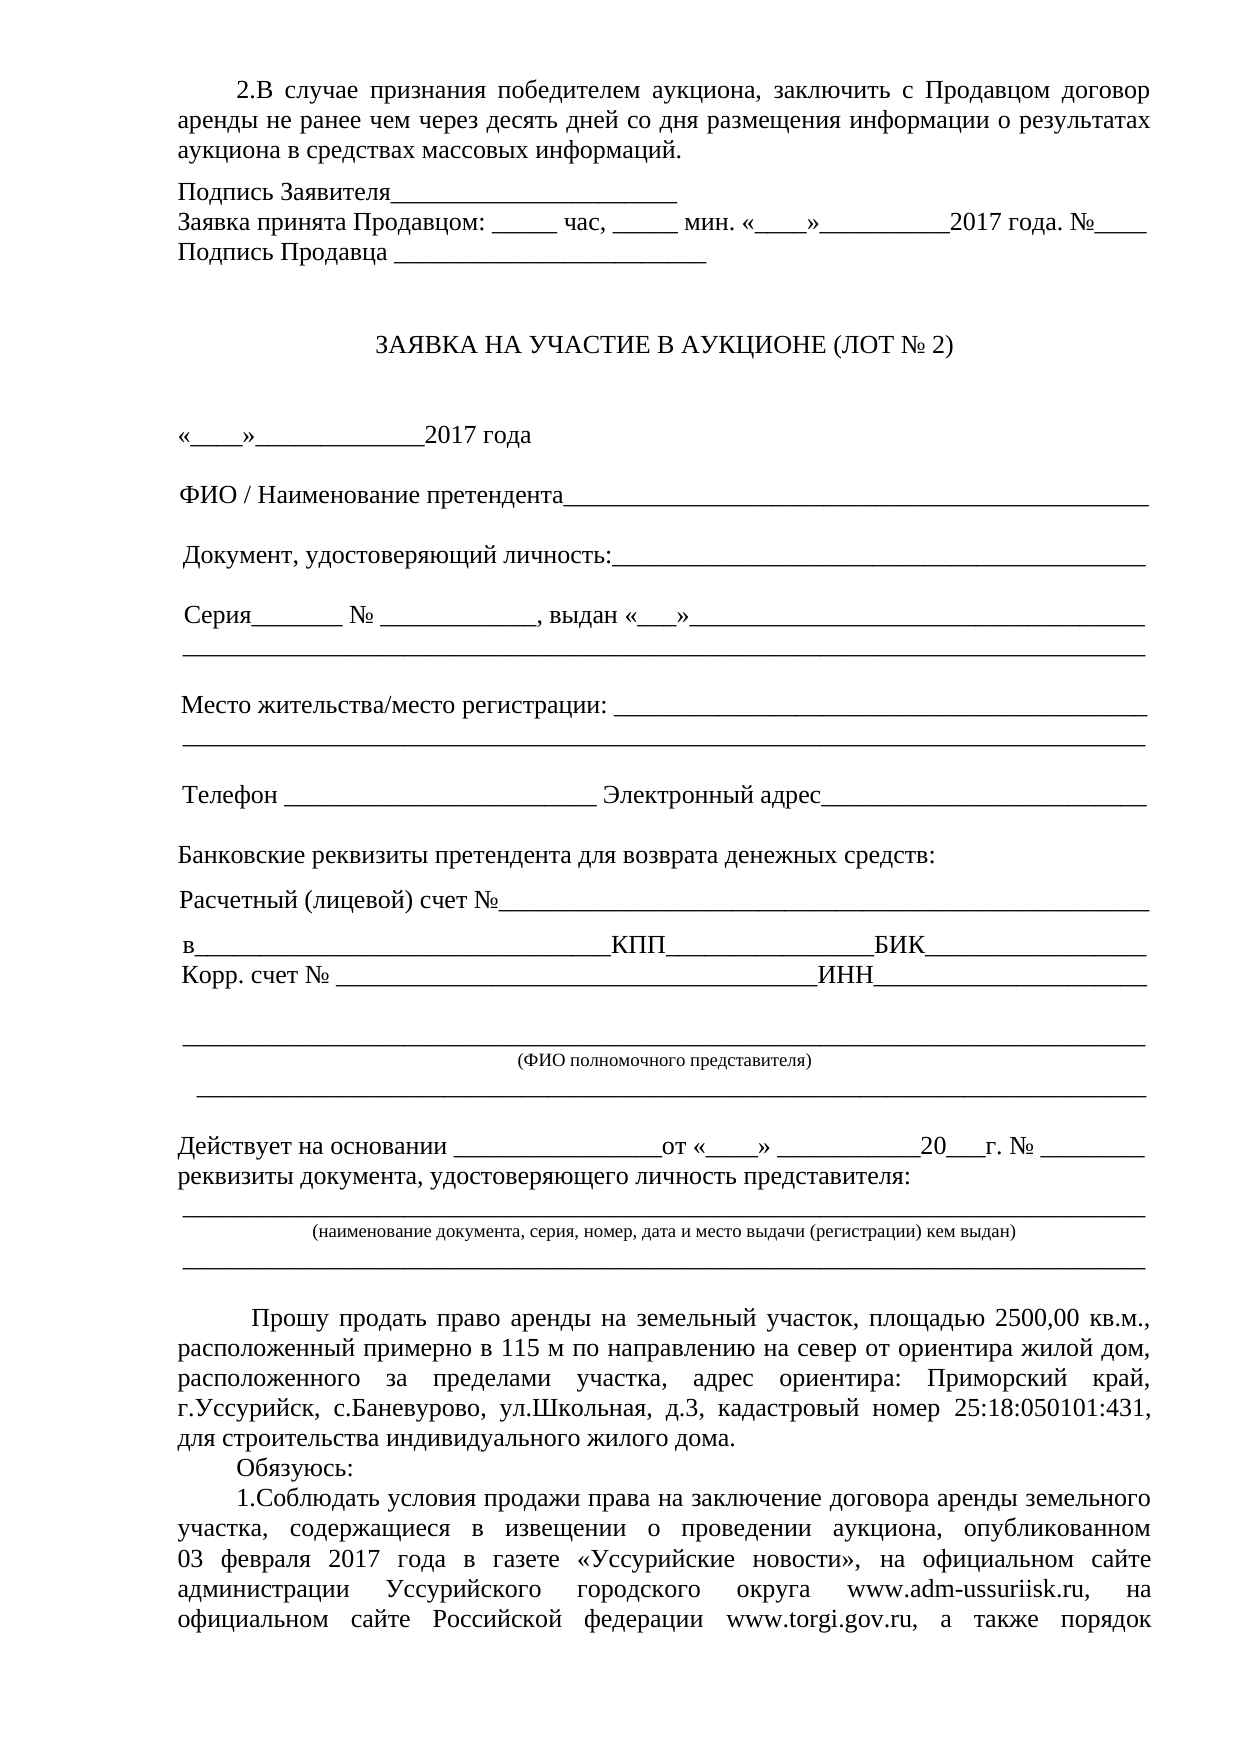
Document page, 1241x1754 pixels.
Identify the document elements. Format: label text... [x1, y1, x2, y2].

text Документ, удостоверяющий личность:_________________________________________ [177, 539, 1152, 569]
text Заявка принята Продавцом: _____ час, _____ мин. «____»__________2017 года. №____ [177, 206, 1152, 236]
text «____»_____________2017 года [177, 419, 1152, 449]
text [177, 1482, 1152, 1633]
text __________________________________________________________________________ [177, 1019, 1152, 1049]
text Расчетный (лицевой) счет №__________________________________________________ [177, 884, 1152, 914]
text Банковские реквизиты претендента для возврата денежных средств: [177, 839, 1152, 869]
text Телефон ________________________ Электронный адрес_________________________ [177, 779, 1152, 809]
text (наименование документа, серия, номер, дата и место выдачи (регистрации) кем выдан) [177, 1220, 1152, 1242]
text Серия_______ № ____________, выдан «___»___________________________________ [177, 599, 1152, 629]
text __________________________________________________________________________ [177, 1190, 1152, 1220]
text Подпись Заявителя______________________ [177, 176, 1152, 206]
text Действует на основании ________________от «____» ___________20___г. № ________ реквизиты документа, удостоверяющего личность представителя: [177, 1130, 1152, 1190]
text в________________________________КПП________________БИК_________________ [177, 929, 1152, 959]
text (ФИО полномочного представителя) [177, 1049, 1152, 1070]
text Подпись Продавца ________________________ [177, 236, 1152, 266]
text Прошу продать право аренды на земельный участок, площадью 2500,00 кв.м., расположенный примерно в 115 м по направлению на север от ориентира жилой дом, расположенного за пределами участка, адрес ориентира: Приморский край, г.Уссурийск, с.Баневурово, ул.Школьная, д.3, кадастровый номер 25:18:050101:431, для строительства индивидуального жилого дома. [177, 1302, 1152, 1452]
text Место жительства/место регистрации: _________________________________________ [177, 689, 1152, 719]
text ФИО / Наименование претендента_____________________________________________ [177, 479, 1152, 509]
text ЗАЯВКА НА УЧАСТИЕ В АУКЦИОНЕ (ЛОТ № 2) [177, 329, 1152, 359]
text __________________________________________________________________________ [177, 629, 1152, 659]
text __________________________________________________________________________ [177, 719, 1152, 749]
text Корр. счет № _____________________________________ИНН_____________________ [177, 959, 1152, 989]
text Обязуюсь: [177, 1452, 1152, 1482]
text _________________________________________________________________________ [177, 1070, 1167, 1100]
text __________________________________________________________________________ [177, 1242, 1152, 1272]
text 2.В случае признания победителем аукциона, заключить с Продавцом договор аренды не ранее чем через десять дней со дня размещения информации о результатах аукциона в средствах массовых информаций. [177, 74, 1152, 164]
